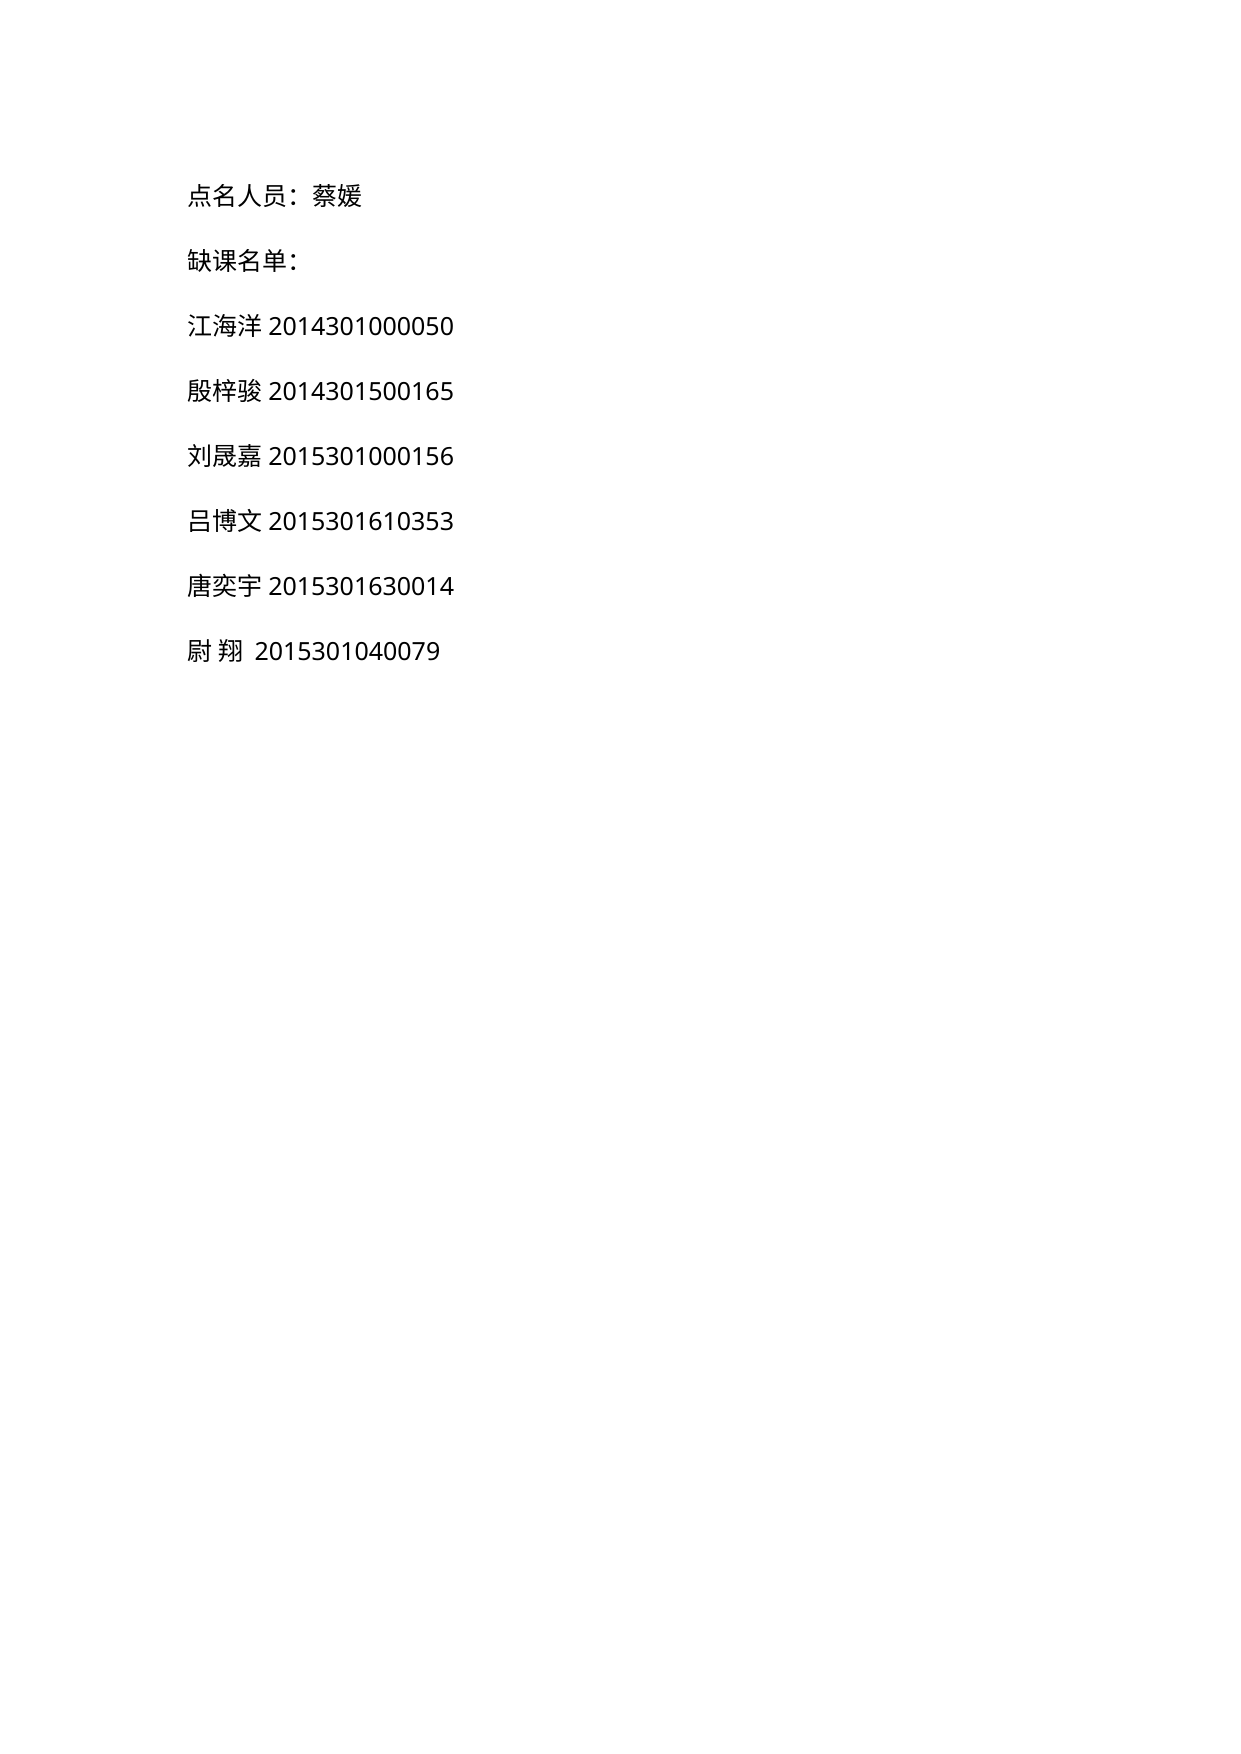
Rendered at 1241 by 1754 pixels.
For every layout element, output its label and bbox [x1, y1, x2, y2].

text [187, 162, 1053, 682]
